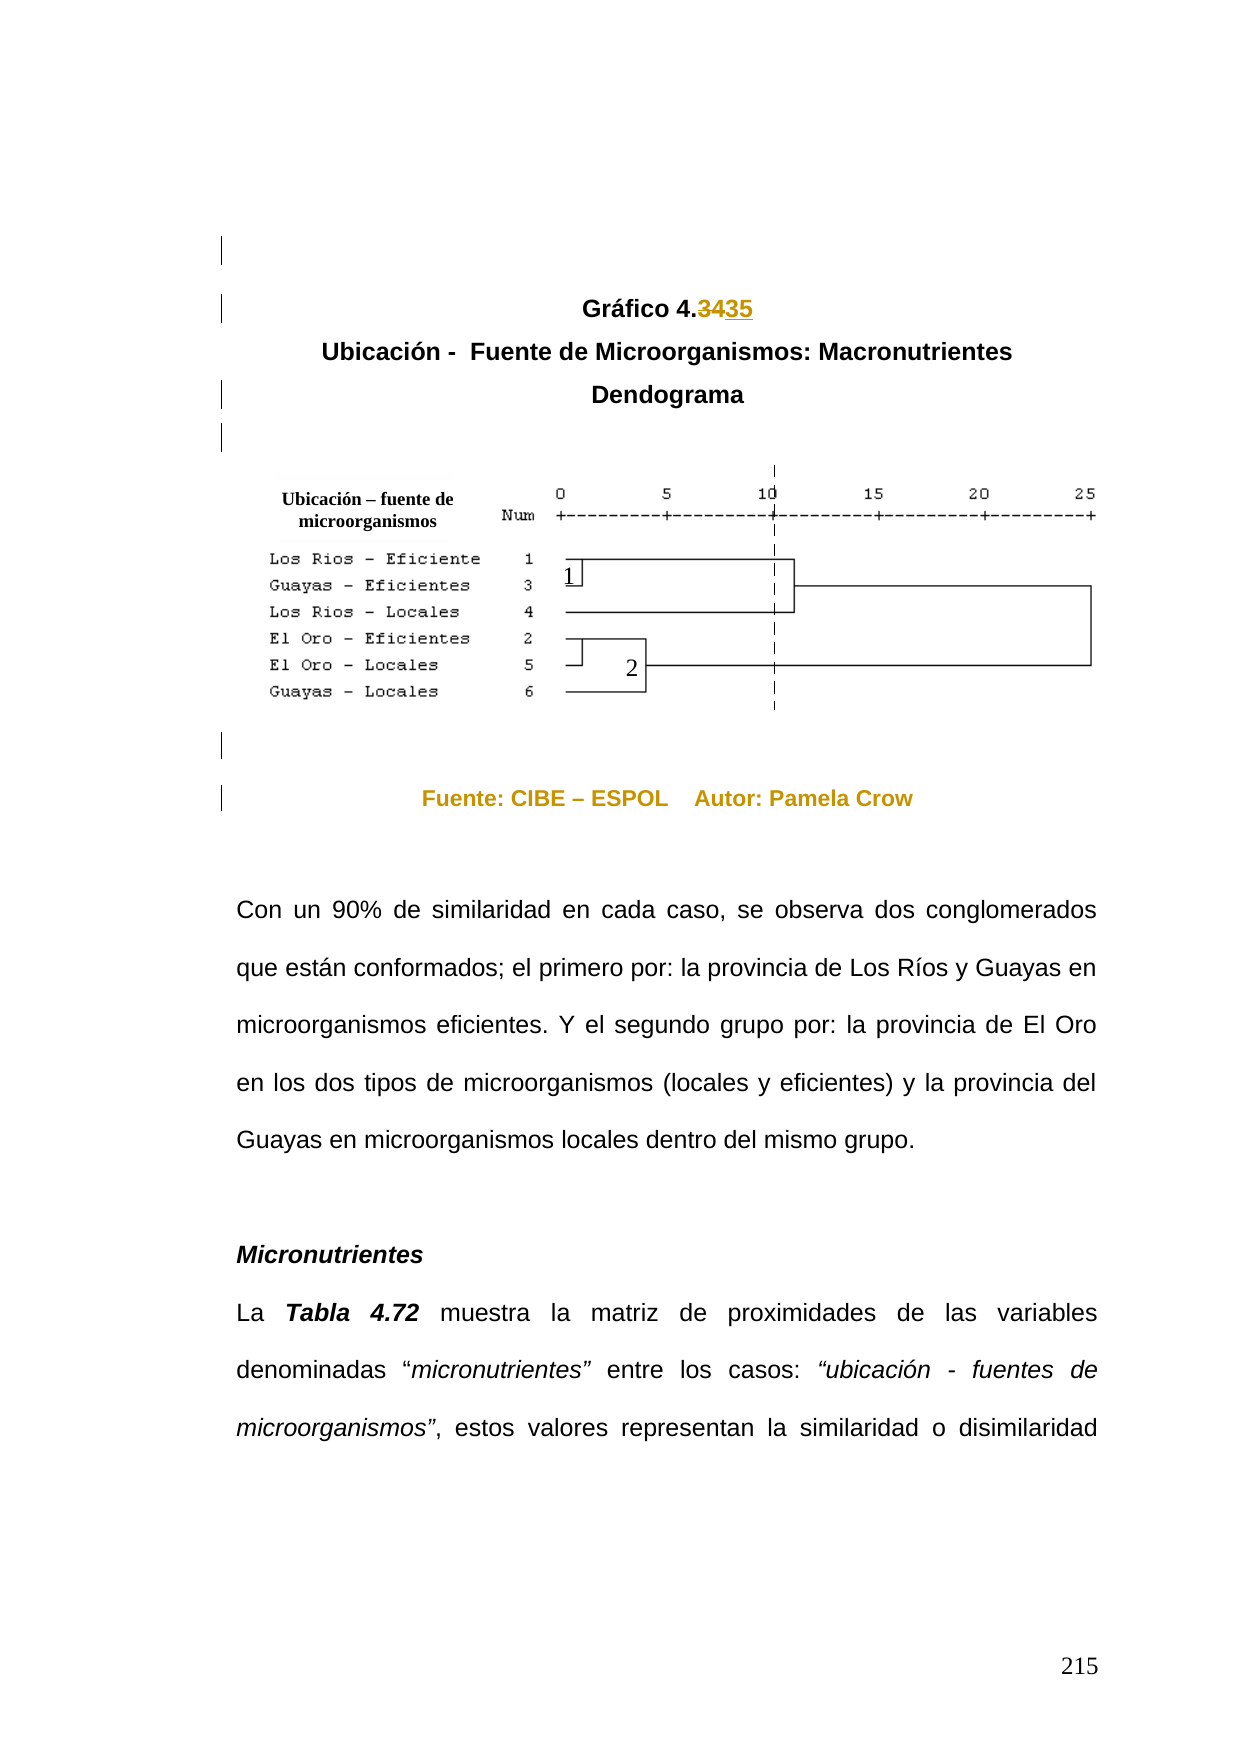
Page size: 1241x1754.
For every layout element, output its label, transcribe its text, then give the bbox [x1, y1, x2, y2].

text Fuente: CIBE – ESPOL Autor: Pamela Crow [236, 785, 1098, 811]
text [236, 1298, 1098, 1441]
text Con un 90% de similaridad en cada caso, se observa dos conglomerados que están conformados; el primero por: la provincia de Los Ríos y Guayas en microorganismos eficientes. Y el segundo grupo por: la provincia de El Oro en los dos tipos de microorganismos (locales y eficientes) y la provincia del Guayas en microorganismos locales dentro del mismo grupo. [236, 895, 1098, 1154]
picture [236, 466, 1121, 718]
text Gráfico 4. [236, 294, 1098, 322]
text Ubicación - Fuente de Microorganismos: Macronutrientes [236, 337, 1098, 366]
text Micronutrientes [236, 1240, 1098, 1269]
text Dendograma [236, 380, 1098, 409]
